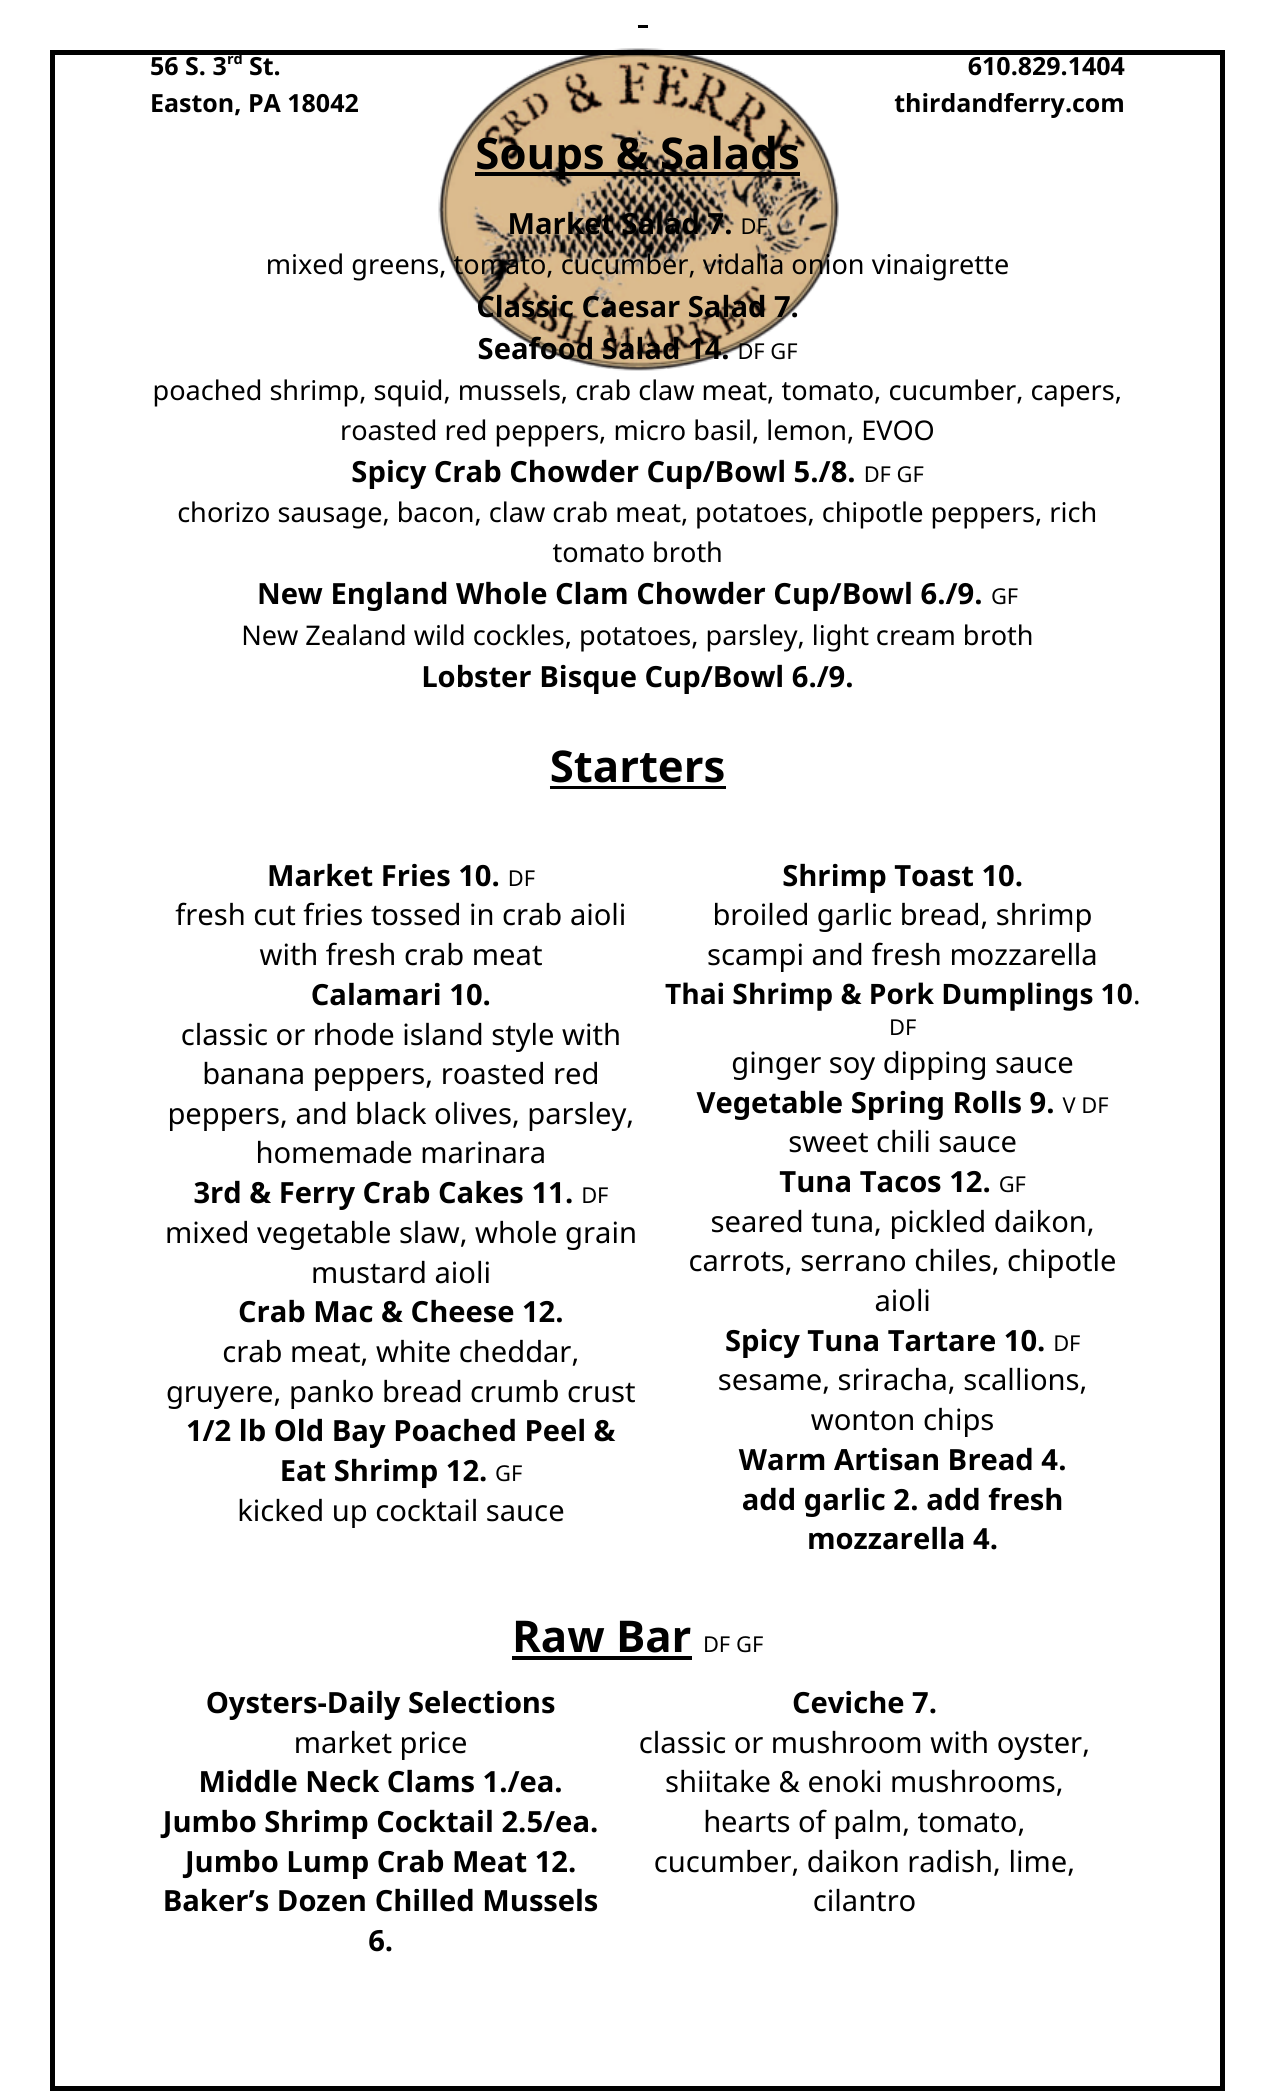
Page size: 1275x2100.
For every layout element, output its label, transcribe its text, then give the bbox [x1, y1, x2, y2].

text poached shrimp, squid, mussels, crab claw meat, tomato, cucumber, capers, roasted red peppers, micro basil, lemon, EVOO [150, 371, 1125, 448]
text Soups & Salads [150, 122, 1125, 182]
table_header Shrimp Toast 10. broiled garlic bread, shrimp scampi and fresh mozzarella Thai Shrimp & Pork Dumplings 10. DF ginger soy dipping sauce Vegetable Spring Rolls 9. V DF sweet chili sauce Tuna Tacos 12. GF seared tuna, pickled daikon, carrots, serrano chiles, chipotle aioli Spicy Tuna Tartare 10. DF sesame, sriracha, scallions, wonton chips Warm Artisan Bread 4. add garlic 2. add fresh mozzarella 4. [652, 855, 1153, 1569]
table_header Market Fries 10. DF fresh cut fries tossed in crab aioli with fresh crab meat Calamari 10. classic or rhode island style with banana peppers, roasted red peppers, and black olives, parsley, homemade marinara 3rd & Ferry Crab Cakes 11. DF mixed vegetable slaw, whole grain mustard aioli Crab Mac & Cheese 12. crab meat, white cheddar, gruyere, panko bread crumb crust 1/2 lb Old Bay Poached Peel & Eat Shrimp 12. GF kicked up cocktail sauce [150, 855, 652, 1569]
table_header Oysters-Daily Selections market price Middle Neck Clams 1./ea. Jumbo Shrimp Cocktail 2.5/ea. Jumbo Lump Crab Meat 12. Baker’s Dozen Chilled Mussels 6. [139, 1682, 622, 2039]
text Classic Caesar Salad 7. [150, 286, 1125, 326]
text New Zealand wild cockles, potatoes, parsley, light cream broth [150, 616, 1125, 653]
text 56 S. 3rd St. 610.829.1404 [150, 55, 1125, 83]
text Starters [150, 736, 1125, 795]
text mixed greens, tomato, cucumber, vidalia onion vinaigrette [150, 246, 1125, 283]
text New England Whole Clam Chowder Cup/Bowl 6./9. GF [150, 573, 1125, 613]
text chorizo sausage, bacon, claw crab meat, potatoes, chipotle peppers, rich tomato broth [150, 494, 1125, 571]
table_header Ceviche 7. classic or mushroom with oyster, shiitake & enoki mushrooms, hearts of palm, tomato, cucumber, daikon radish, lime, cilantro [623, 1682, 1106, 2039]
text Easton, PA 18042 thirdandferry.com [150, 86, 1125, 119]
text Seafood Salad 14. DF GF [150, 329, 1125, 368]
text Raw Bar DF GF [150, 1606, 1125, 1666]
text Spicy Crab Chowder Cup/Bowl 5./8. DF GF [150, 451, 1125, 491]
text Lobster Bisque Cup/Bowl 6./9. [150, 656, 1125, 696]
text Market Salad 7. DF [150, 203, 1125, 243]
picture [421, 182, 857, 203]
